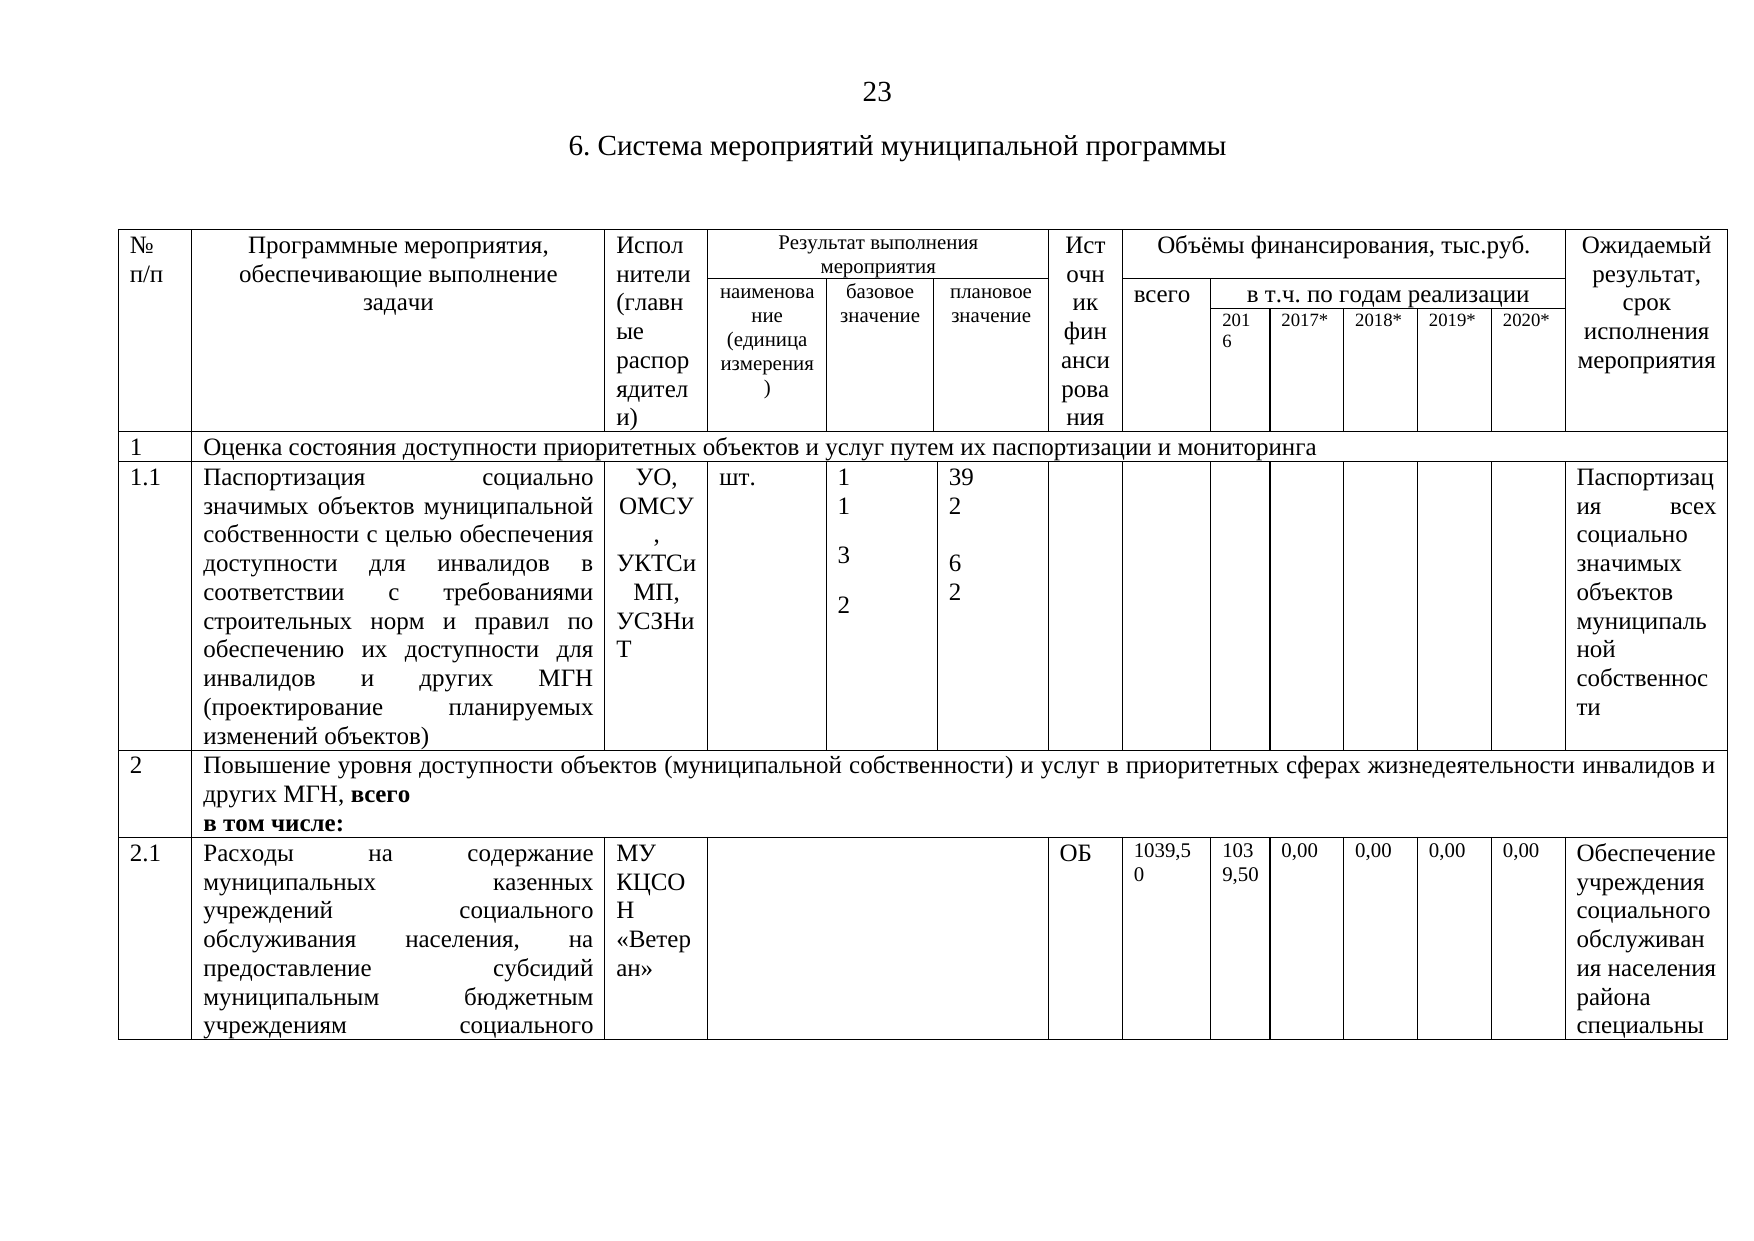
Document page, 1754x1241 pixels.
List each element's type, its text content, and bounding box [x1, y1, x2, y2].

table_cell 2020* [1492, 309, 1565, 431]
table_cell наименование (единица измерения) [708, 279, 826, 431]
table_cell [1123, 462, 1210, 749]
table_cell [708, 838, 1048, 1039]
table_cell всего [1123, 279, 1210, 431]
table_cell 2 [119, 751, 191, 837]
table_cell 2017* [1271, 309, 1343, 431]
table_cell [1344, 462, 1417, 749]
table_header Результат выполнения мероприятия [708, 230, 1048, 278]
table_header Ожидаемый результат, срок исполнения мероприятия [1566, 230, 1727, 431]
table_cell плановое значение [934, 279, 1048, 431]
table_cell в т.ч. по годам реализации [1211, 279, 1565, 308]
table_cell 2019* [1418, 309, 1491, 431]
table_cell 2018* [1344, 309, 1417, 431]
table_cell 1039,50 [1211, 838, 1269, 1039]
table_cell [1211, 462, 1269, 749]
table_cell [1049, 462, 1122, 749]
table_header Источник финансирования [1049, 230, 1122, 431]
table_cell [192, 838, 604, 1039]
table_cell 2.1 [119, 838, 191, 1039]
table_cell 1 1 3 2 [827, 462, 937, 749]
table_header Программные мероприятия, обеспечивающие выполнение задачи [192, 230, 604, 431]
table_cell 0,00 [1418, 838, 1491, 1039]
table_cell МУ КЦСОН «Ветеран» [605, 838, 707, 1039]
table_cell Паспортизация социально значимых объектов муниципальной собственности с целью обеспечения доступности для инвалидов в соответствии с требованиями строительных норм и правил по обеспечению их доступности для инвалидов и других МГН (проектирование планируемых изменений объектов) [192, 462, 604, 749]
table_cell базовое значение [827, 279, 933, 431]
table_cell 1.1 [119, 462, 191, 749]
table_cell [1271, 462, 1343, 749]
table_cell УО, ОМСУ, УКТСиМП, УСЗНиТ [605, 462, 707, 749]
table_cell 39 2 6 2 [938, 462, 1048, 749]
table_cell 1 [119, 432, 191, 461]
table_cell шт. [708, 462, 826, 749]
table_cell Повышение уровня доступности объектов (муниципальной собственности) и услуг в приоритетных сферах жизнедеятельности инвалидов и других МГН, всего в том числе: [192, 751, 1727, 837]
table_cell 1039,50 [1123, 838, 1210, 1039]
table_header Исполнители(главные распорядители) [605, 230, 707, 431]
table_cell [1492, 462, 1565, 749]
table_cell [1418, 462, 1491, 749]
table_cell 0,00 [1492, 838, 1565, 1039]
table_cell Оценка состояния доступности приоритетных объектов и услуг путем их паспортизации и мониторинга [192, 432, 1727, 461]
table_cell 0,00 [1271, 838, 1343, 1039]
table_header № п/п [119, 230, 191, 431]
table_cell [1566, 838, 1727, 1039]
table_cell 0,00 [1344, 838, 1417, 1039]
table_cell ОБ [1049, 838, 1122, 1039]
table_cell Паспортизация всех социально значимых объектов муниципальной собственности [1566, 462, 1727, 749]
table_header Объёмы финансирования, тыс.руб. [1123, 230, 1565, 278]
table_cell 2016 [1211, 309, 1269, 431]
text 6. Система мероприятий муниципальной программы [159, 128, 1636, 162]
